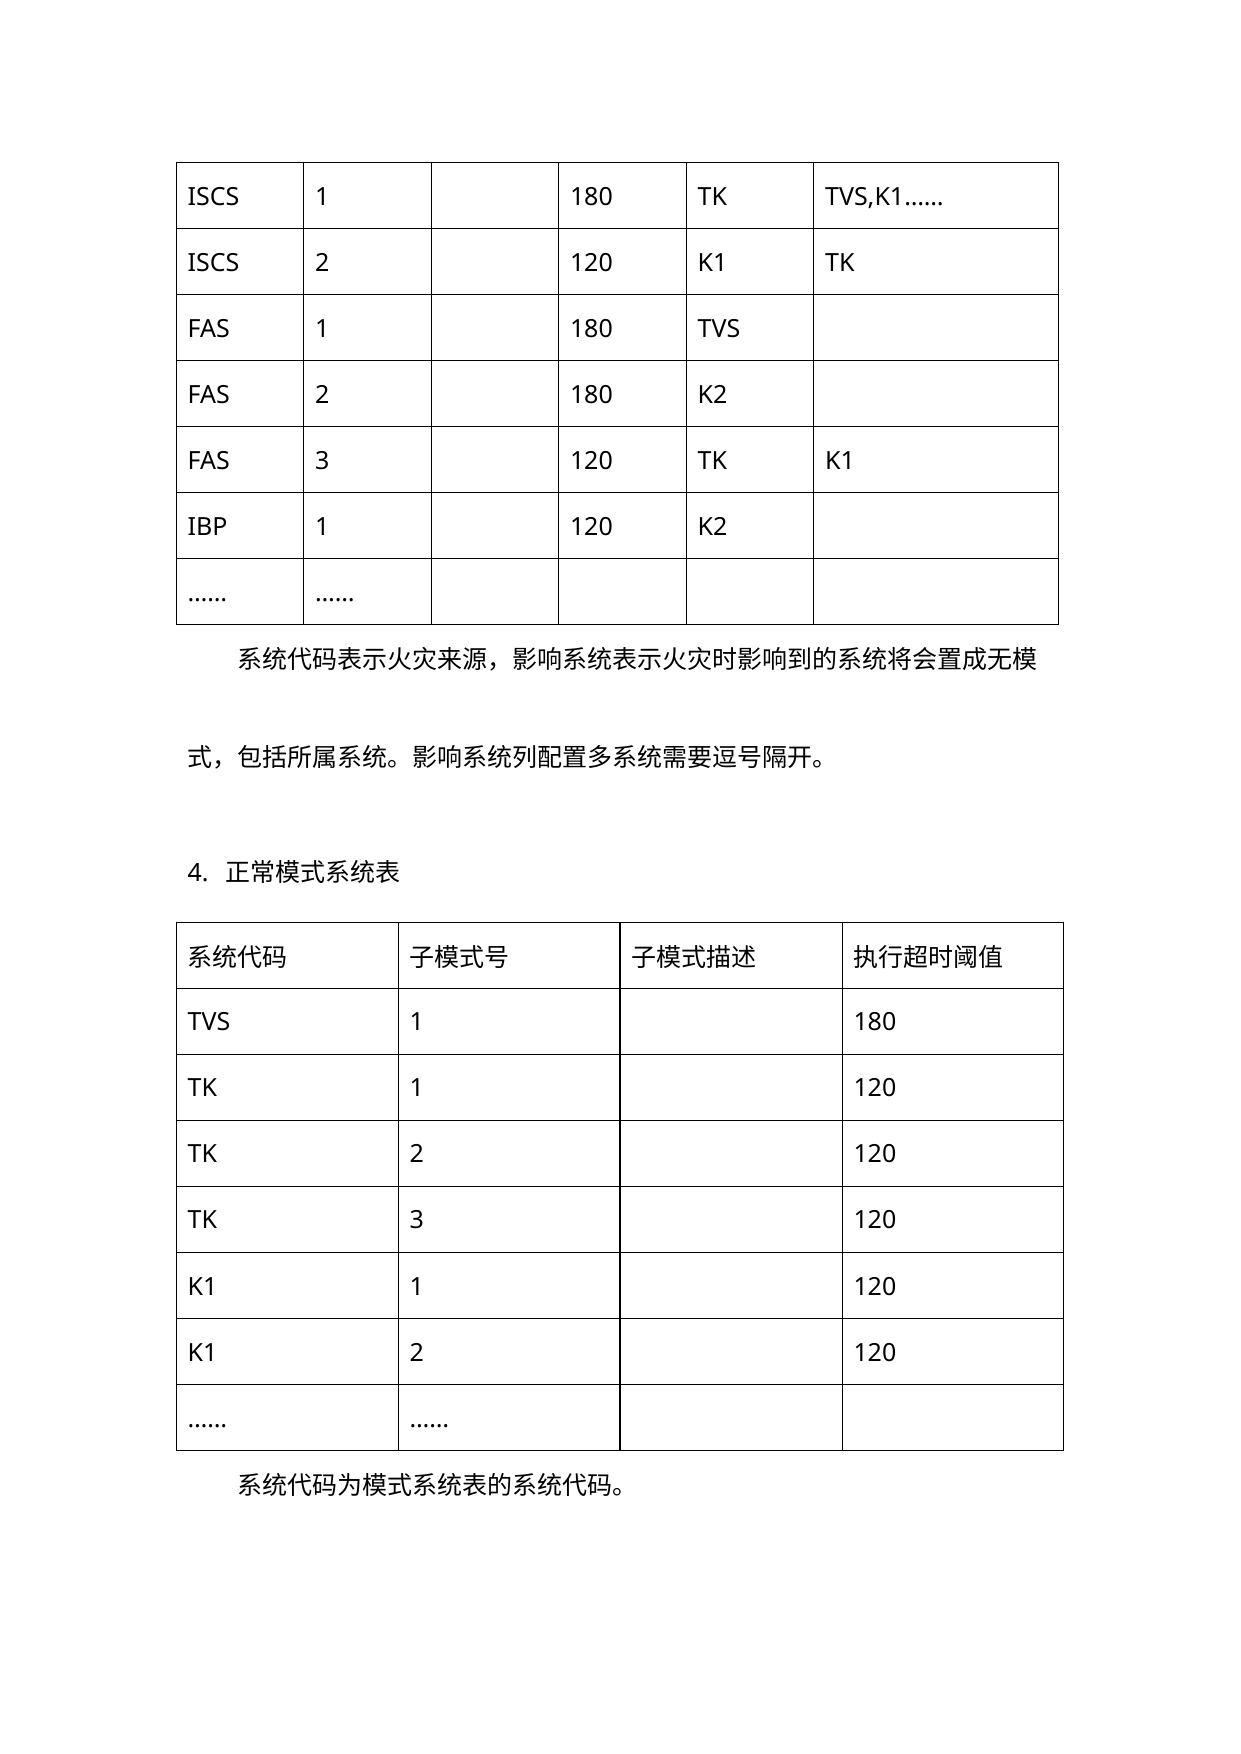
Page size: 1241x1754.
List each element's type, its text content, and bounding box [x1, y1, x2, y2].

table_cell TK [814, 229, 1058, 294]
table_cell ISCS [177, 229, 303, 294]
table_cell K1 [177, 1253, 398, 1318]
table_cell …… [304, 559, 431, 624]
table_cell TK [687, 163, 813, 228]
table_cell [687, 559, 813, 624]
table_cell TK [687, 427, 813, 492]
text 系统代码为模式系统表的系统代码。 [187, 1451, 1053, 1516]
table_header 系统代码 [177, 923, 398, 988]
table_cell FAS [177, 295, 303, 360]
table_cell 120 [843, 1055, 1063, 1120]
table_cell 1 [304, 163, 431, 228]
table_cell TK [177, 1187, 398, 1252]
table_cell [432, 361, 558, 426]
table_cell TVS [687, 295, 813, 360]
table_cell 120 [843, 1253, 1063, 1318]
table_cell [814, 493, 1058, 558]
table_cell 1 [304, 493, 431, 558]
table_header 子模式描述 [621, 923, 842, 988]
table_cell [621, 1385, 842, 1450]
table_cell 2 [399, 1121, 619, 1186]
table_cell K1 [814, 427, 1058, 492]
table_cell K1 [177, 1319, 398, 1384]
table_cell [814, 559, 1058, 624]
table_header 执行超时阈值 [843, 923, 1063, 988]
text 系统代码表示火灾来源，影响系统表示火灾时影响到的系统将会置成无模式，包括所属系统。影响系统列配置多系统需要逗号隔开。 [187, 625, 1053, 788]
table_cell K2 [687, 493, 813, 558]
table_cell TK [177, 1055, 398, 1120]
table_cell FAS [177, 427, 303, 492]
table_cell [432, 229, 558, 294]
table_cell 180 [843, 989, 1063, 1054]
table_cell [432, 559, 558, 624]
table_cell 120 [559, 493, 686, 558]
table_header 子模式号 [399, 923, 619, 988]
table_cell [432, 427, 558, 492]
table_cell …… [177, 559, 303, 624]
table_cell [621, 1121, 842, 1186]
table_cell 180 [559, 361, 686, 426]
table_cell 3 [304, 427, 431, 492]
table_cell …… [177, 1385, 398, 1450]
table_cell [621, 989, 842, 1054]
table_cell [621, 1055, 842, 1120]
table_cell 2 [304, 229, 431, 294]
table_cell [559, 559, 686, 624]
table_cell TVS [177, 989, 398, 1054]
table_cell 1 [399, 989, 619, 1054]
table_cell ISCS [177, 163, 303, 228]
table_cell [432, 163, 558, 228]
table_cell 120 [843, 1319, 1063, 1384]
table_cell TVS,K1…… [814, 163, 1058, 228]
table_cell 2 [399, 1319, 619, 1384]
table_cell [621, 1187, 842, 1252]
list 正常模式系统表 [187, 838, 1053, 903]
table_cell FAS [177, 361, 303, 426]
table_cell [432, 493, 558, 558]
table_cell [621, 1319, 842, 1384]
table_cell 1 [399, 1253, 619, 1318]
table_cell K1 [687, 229, 813, 294]
table_cell [843, 1385, 1063, 1450]
table_cell …… [399, 1385, 619, 1450]
table_cell 2 [304, 361, 431, 426]
table_cell 1 [399, 1055, 619, 1120]
table_cell IBP [177, 493, 303, 558]
table_cell 3 [399, 1187, 619, 1252]
table_cell 180 [559, 163, 686, 228]
table_cell [432, 295, 558, 360]
table_cell TK [177, 1121, 398, 1186]
table_cell 120 [559, 229, 686, 294]
table_cell 120 [843, 1121, 1063, 1186]
table_cell K2 [687, 361, 813, 426]
table_cell [814, 295, 1058, 360]
table_cell 1 [304, 295, 431, 360]
table_cell [621, 1253, 842, 1318]
table_cell 180 [559, 295, 686, 360]
table_cell 120 [559, 427, 686, 492]
table_cell 120 [843, 1187, 1063, 1252]
table_cell [814, 361, 1058, 426]
